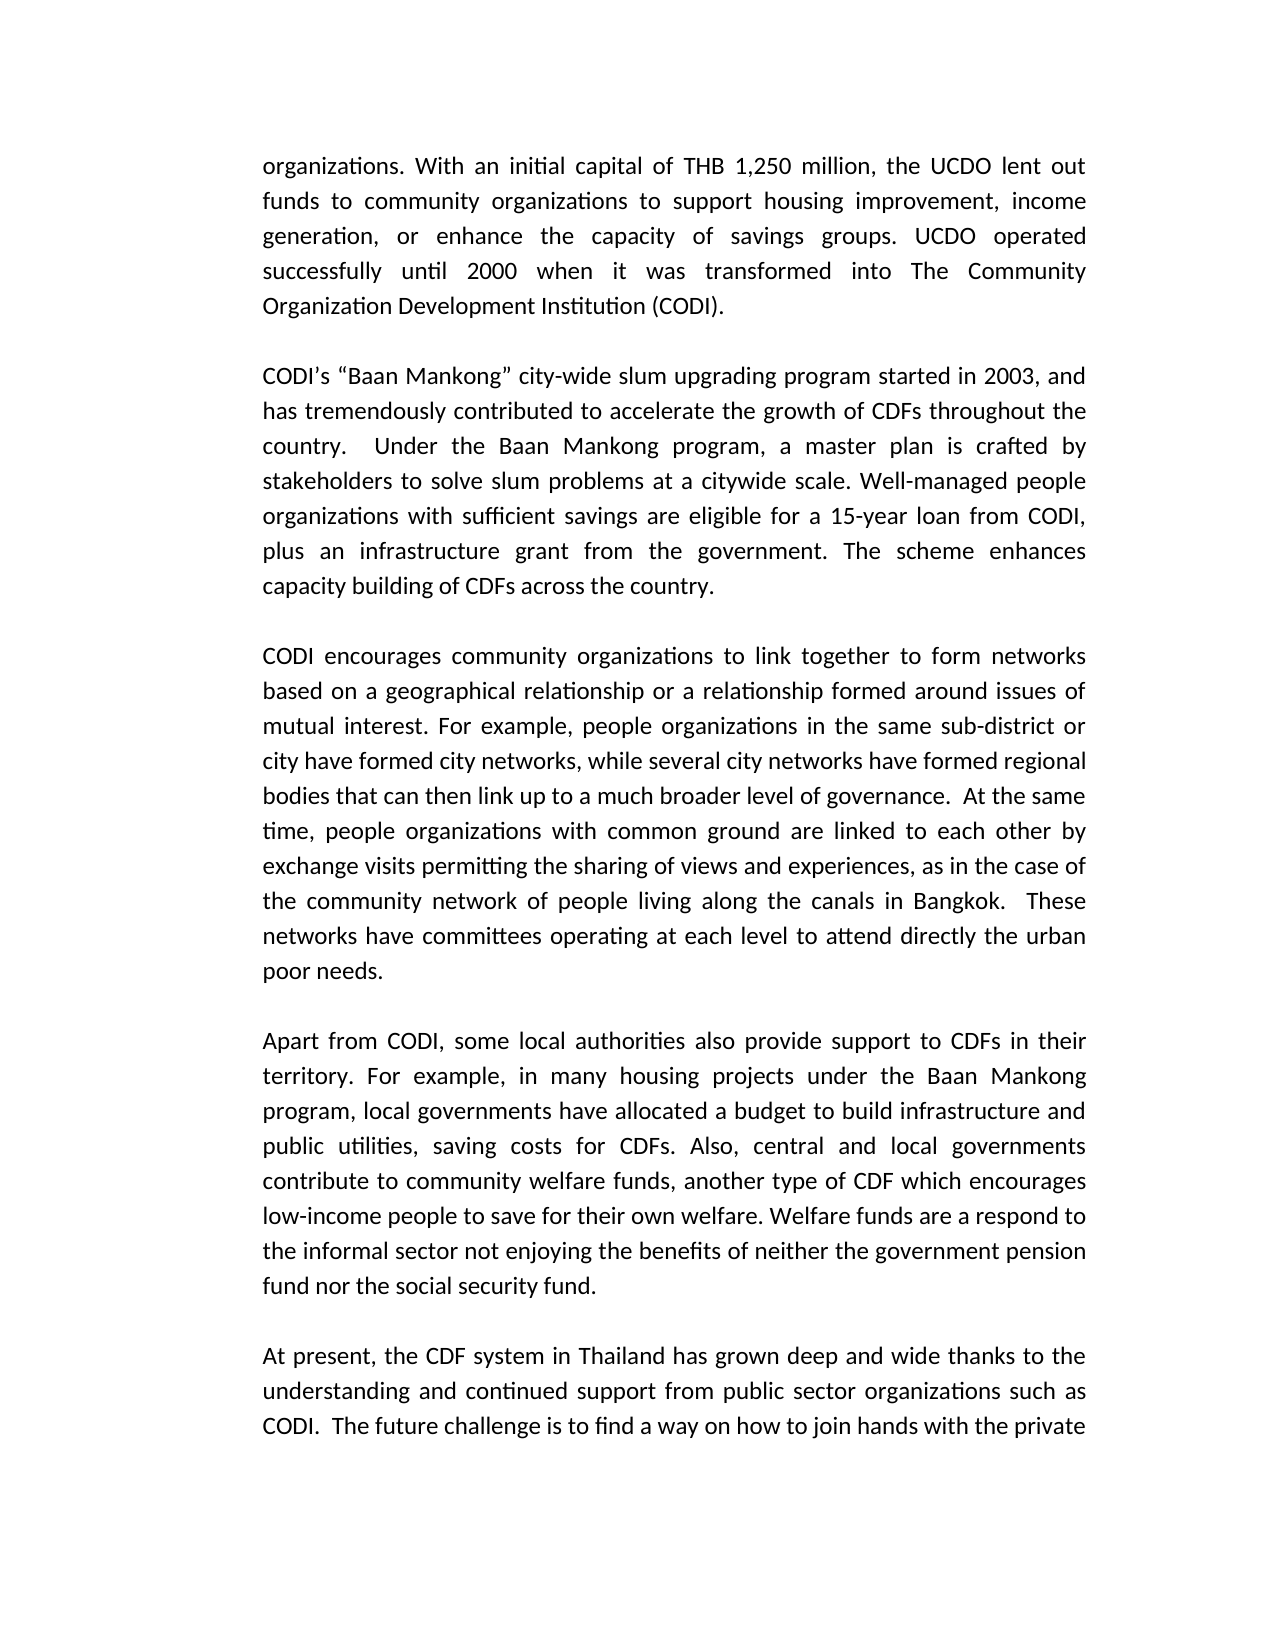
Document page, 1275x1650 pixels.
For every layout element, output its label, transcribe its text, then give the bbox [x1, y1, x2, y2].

list Apart from CODI, some local authorities also provide support to CDFs in their territory. For example, in many housing projects under the Baan Mankong program, local governments have allocated a budget to build infrastructure and public utilities, saving costs for CDFs. Also, central and local governments contribute to community welfare funds, another type of CDF which encourages low-income people to save for their own welfare. Welfare funds are a respond to the informal sector not enjoying the benefits of neither the government pension fund nor the social security fund. [262, 1025, 1087, 1301]
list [262, 150, 1087, 321]
list CODI encourages community organizations to link together to form networks based on a geographical relationship or a relationship formed around issues of mutual interest. For example, people organizations in the same sub-district or city have formed city networks, while several city networks have formed regional bodies that can then link up to a much broader level of governance. At the same time, people organizations with common ground are linked to each other by exchange visits permitting the sharing of views and experiences, as in the case of the community network of people living along the canals in Bangkok. These networks have committees operating at each level to attend directly the urban poor needs. [262, 640, 1087, 986]
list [262, 1340, 1087, 1441]
list CODI’s “Baan Mankong” city-wide slum upgrading program started in 2003, and has tremendously contributed to accelerate the growth of CDFs throughout the country. Under the Baan Mankong program, a master plan is crafted by stakeholders to solve slum problems at a citywide scale. Well-managed people organizations with sufficient savings are eligible for a 15-year loan from CODI, plus an infrastructure grant from the government. The scheme enhances capacity building of CDFs across the country. [262, 360, 1087, 601]
